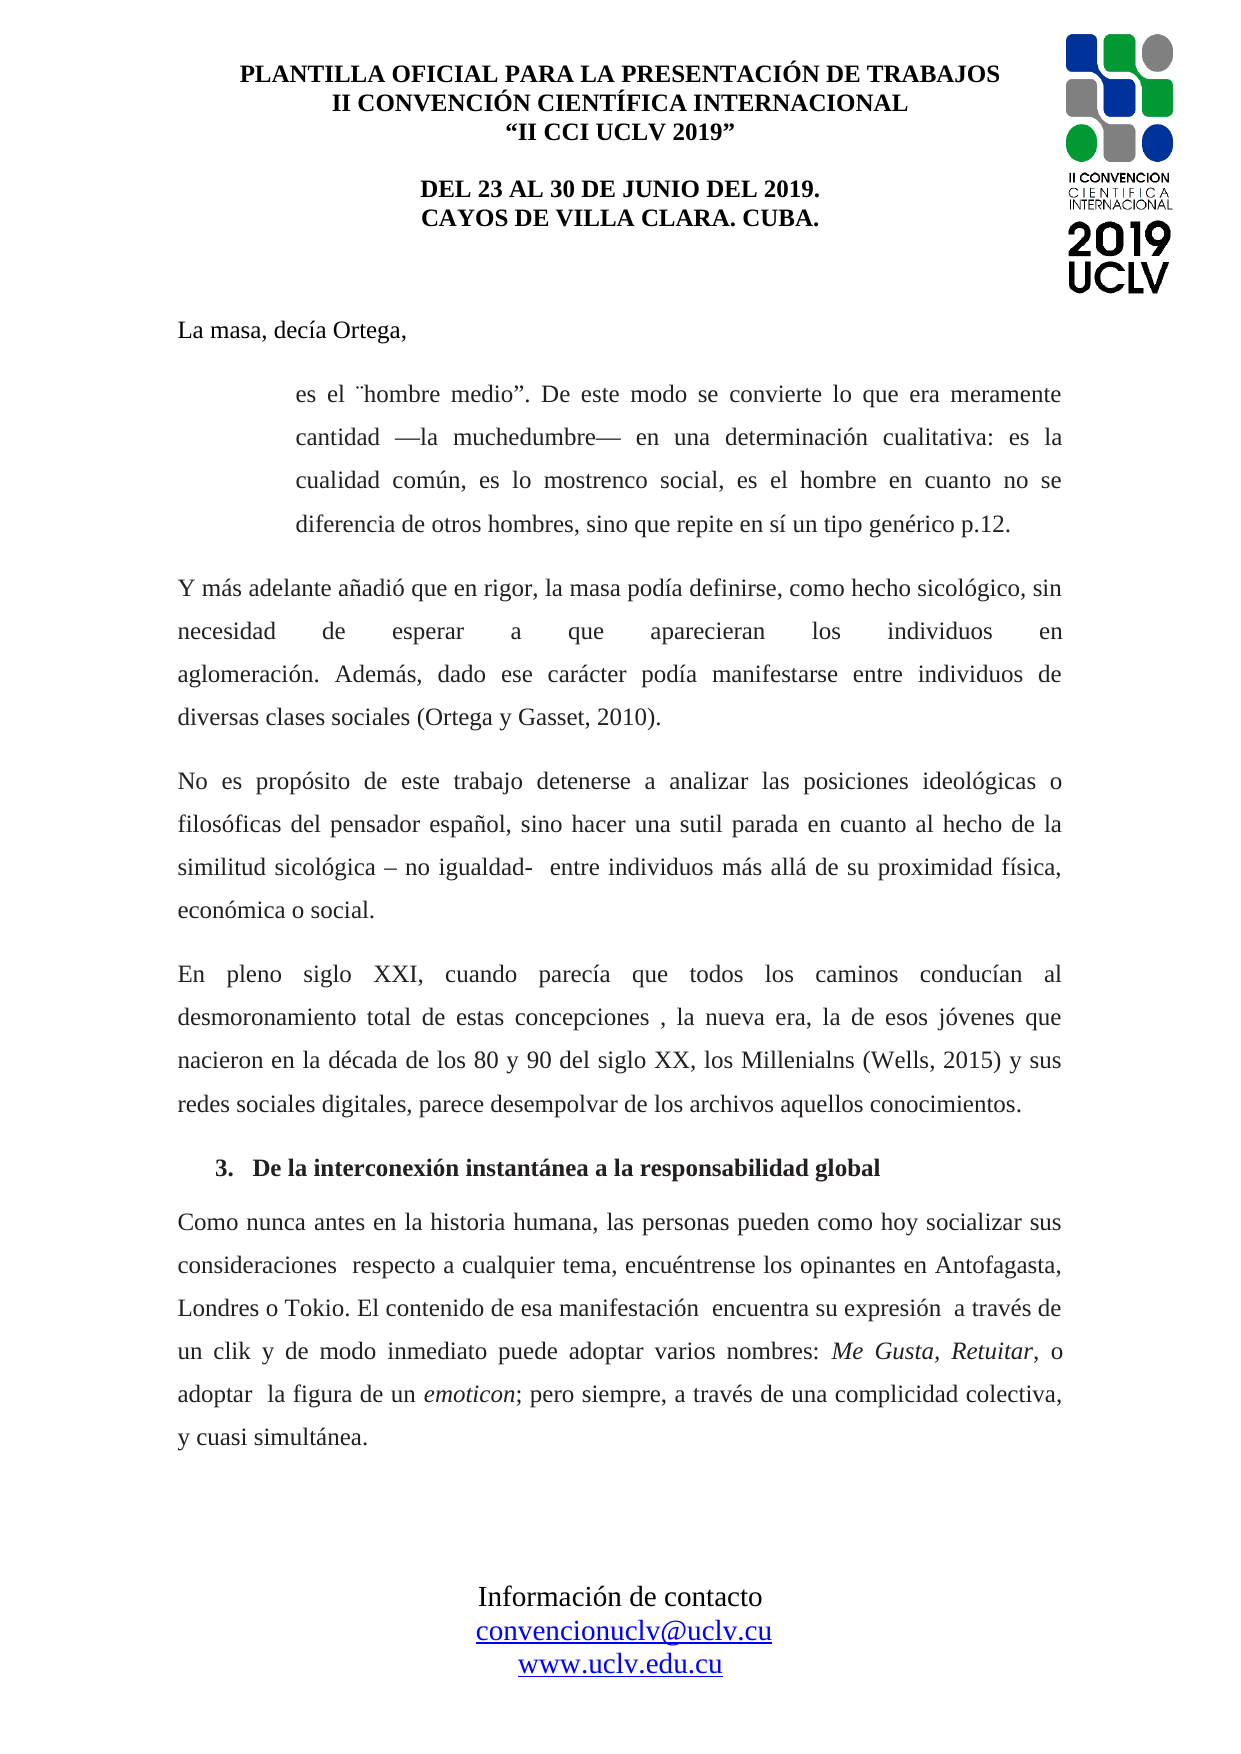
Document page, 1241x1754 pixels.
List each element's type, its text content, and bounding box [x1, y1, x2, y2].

text Y más adelante añadió que en rigor, la masa podía definirse, como hecho sicológico, sin necesidad de esperar a que aparecieran los individuos en aglomeración. Además, dado ese carácter podía manifestarse entre individuos de diversas clases sociales (Ortega y Gasset, 2010). [177, 573, 1063, 731]
text No es propósito de este trabajo detenerse a analizar las posiciones ideológicas o filosóficas del pensador español, sino hacer una sutil parada en cuanto al hecho de la similitud sicológica – no igualdad- entre individuos más allá de su proximidad física, económica o social. [177, 766, 1063, 924]
text La masa, decía Ortega, [177, 315, 1063, 344]
picture [1061, 31, 1182, 303]
text Como nunca antes en la historia humana, las personas pueden como hoy socializar sus consideraciones respecto a cualquier tema, encuéntrense los opinantes en Antofagasta, Londres o Tokio. El contenido de esa manifestación encuentra su expresión a través de un clik y de modo inmediato puede adoptar varios nombres: Me Gusta, Retuitar, o adoptar la figura de un emoticon; pero siempre, a través de una complicidad colectiva, y cuasi simultánea. [177, 1207, 1063, 1451]
text es el ¨hombre medio”. De este modo se convierte lo que era meramente cantidad —la muchedumbre— en una determinación cualitativa: es la cualidad común, es lo mostrenco social, es el hombre en cuanto no se diferencia de otros hombres, sino que repite en sí un tipo genérico p.12. [295, 379, 1063, 537]
text En pleno siglo XXI, cuando parecía que todos los caminos conducían al desmoronamiento total de estas concepciones , la nueva era, la de esos jóvenes que nacieron en la década de los 80 y 90 del siglo XX, los Millenialns (Wells, 2015) y sus redes sociales digitales, parece desempolvar de los archivos aquellos conocimientos. [177, 959, 1063, 1117]
list De la interconexión instantánea a la responsabilidad global [215, 1153, 1063, 1181]
